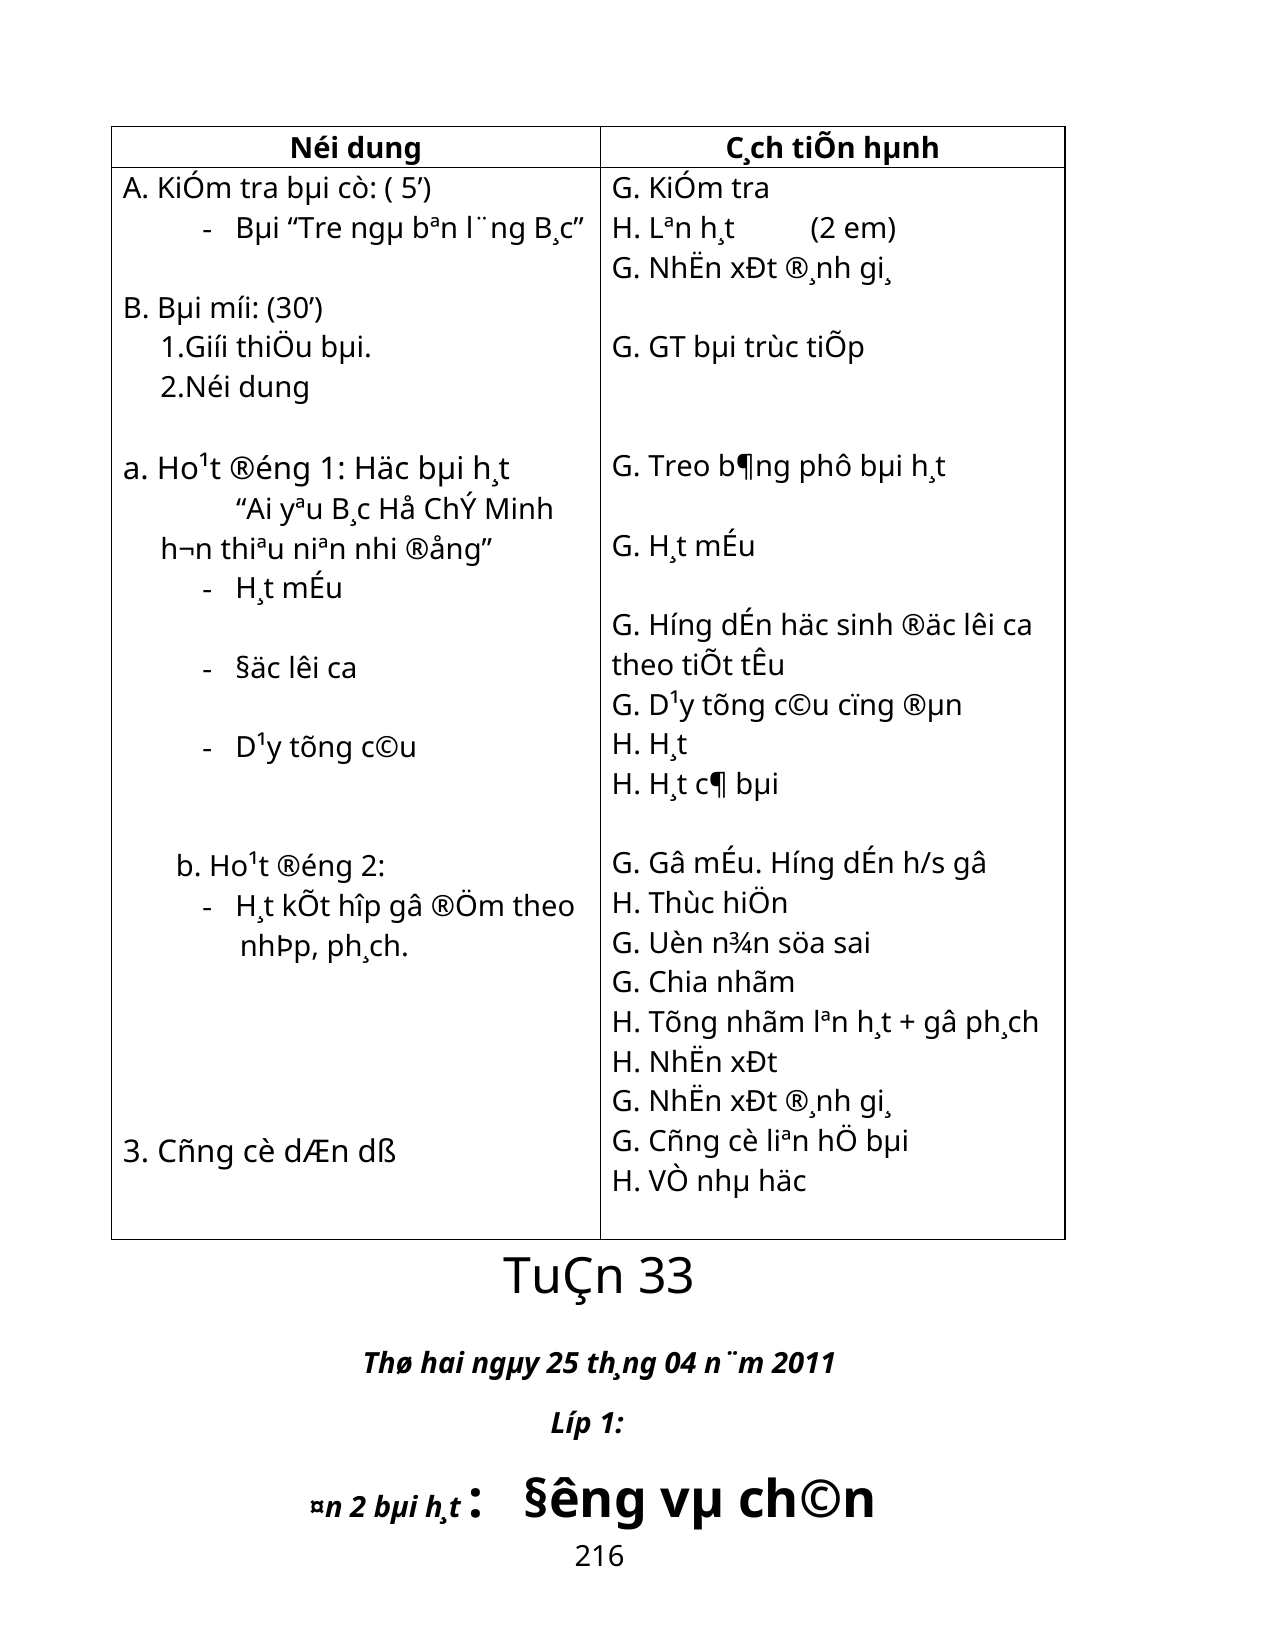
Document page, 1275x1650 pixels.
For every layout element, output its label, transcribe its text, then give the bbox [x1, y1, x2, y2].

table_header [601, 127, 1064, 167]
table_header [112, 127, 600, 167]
text TuÇn 33 [89, 1240, 1110, 1308]
text Líp 1: [89, 1402, 1110, 1442]
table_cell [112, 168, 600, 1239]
text Thø hai ngµy 25 th¸ng 04 n¨m 2011 [89, 1343, 1110, 1382]
text ¤n 2 bµi h¸t : §­êng vµ ch©n [89, 1462, 1110, 1532]
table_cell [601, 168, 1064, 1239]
